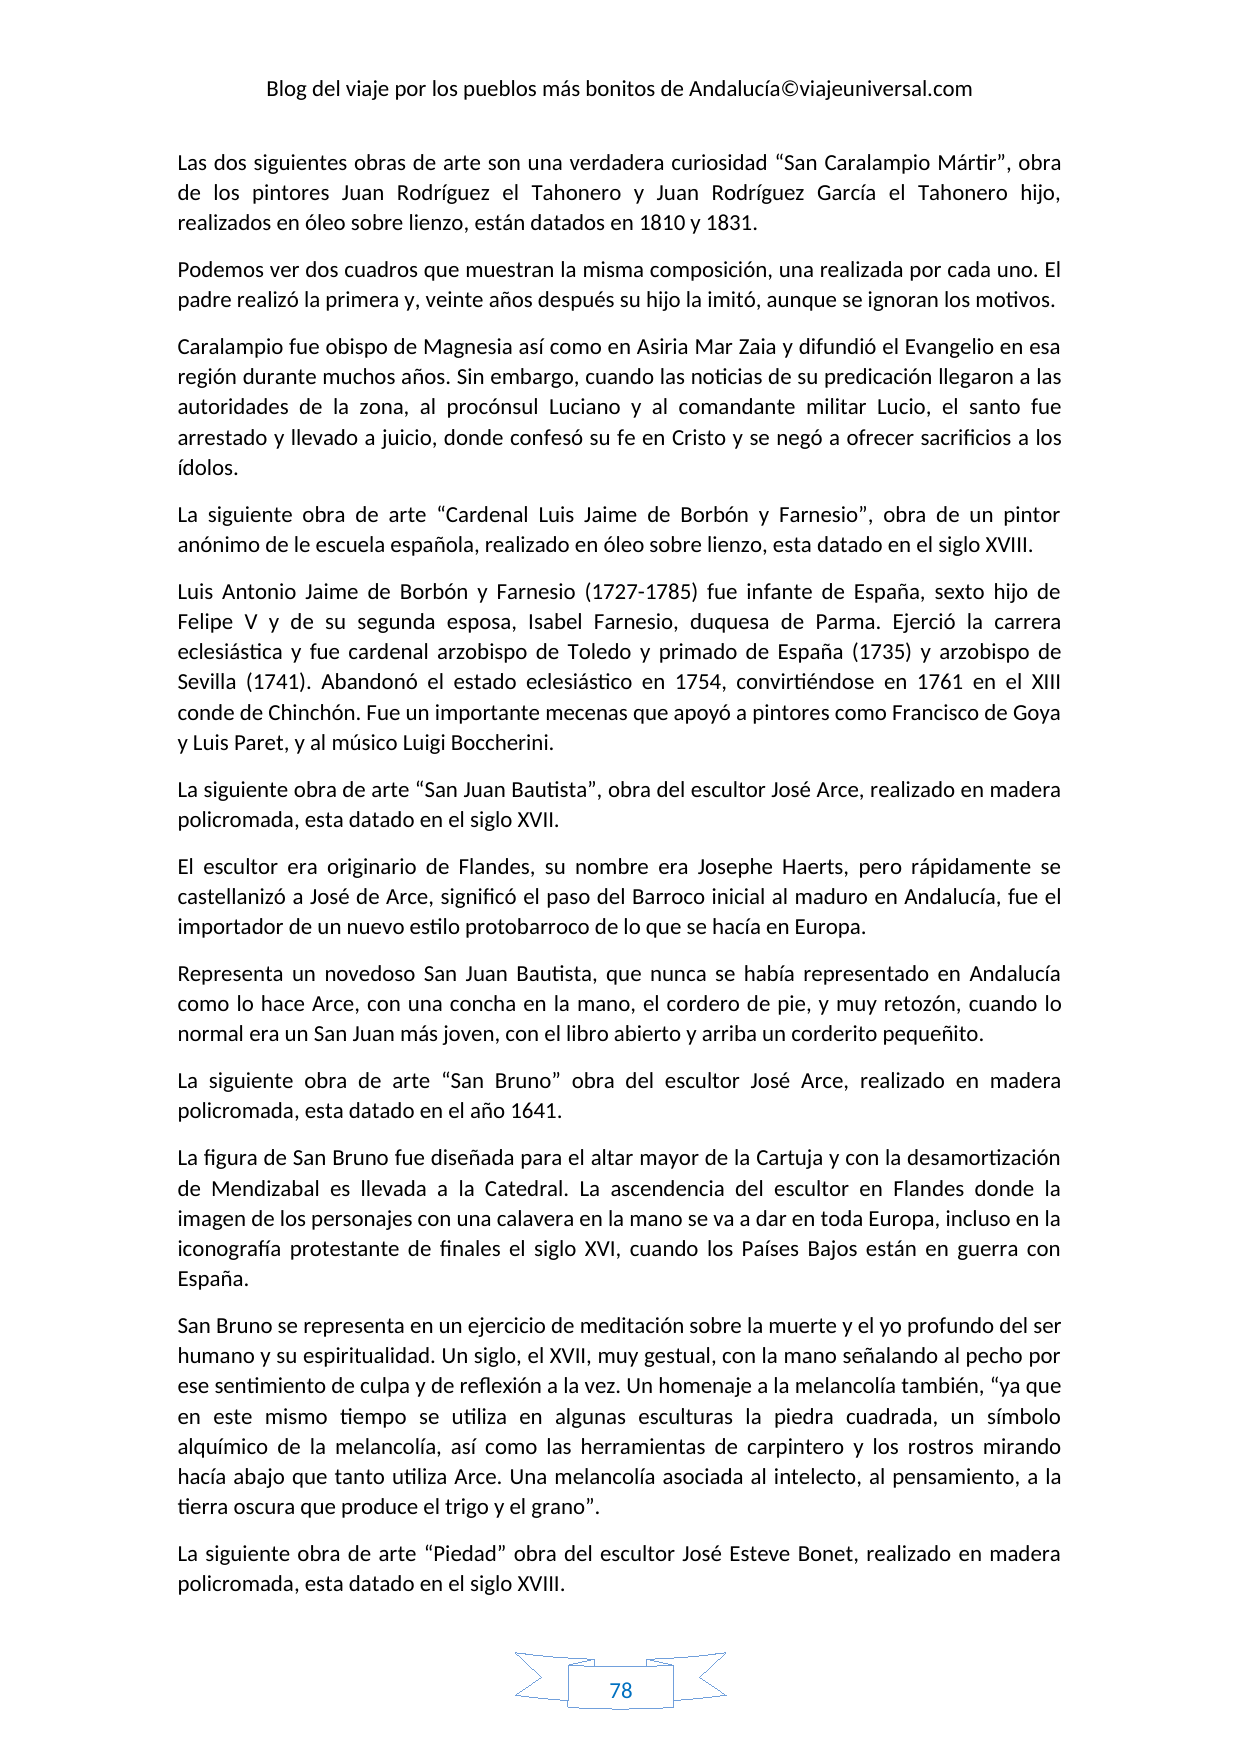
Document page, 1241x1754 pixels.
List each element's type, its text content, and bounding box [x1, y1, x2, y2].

text Podemos ver dos cuadros que muestran la misma composición, una realizada por cada uno. El padre realizó la primera y, veinte años después su hijo la imitó, aunque se ignoran los motivos. [177, 255, 1063, 313]
text Representa un novedoso San Juan Bautista, que nunca se había representado en Andalucía como lo hace Arce, con una concha en la mano, el cordero de pie, y muy retozón, cuando lo normal era un San Juan más joven, con el libro abierto y arriba un corderito pequeñito. [177, 959, 1063, 1047]
text Las dos siguientes obras de arte son una verdadera curiosidad “San Caralampio Mártir”, obra de los pintores Juan Rodríguez el Tahonero y Juan Rodríguez García el Tahonero hijo, realizados en óleo sobre lienzo, están datados en 1810 y 1831. [177, 148, 1063, 236]
text Luis Antonio Jaime de Borbón y Farnesio (1727-1785) fue infante de España, sexto hijo de Felipe V y de su segunda esposa, Isabel Farnesio, duquesa de Parma. Ejerció la carrera eclesiástica y fue cardenal arzobispo de Toledo y primado de España (1735) y arzobispo de Sevilla (1741). Abandonó el estado eclesiástico en 1754, convirtiéndose en 1761 en el XIII conde de Chinchón. Fue un importante mecenas que apoyó a pintores como Francisco de Goya y Luis Paret, y al músico Luigi Boccherini. [177, 577, 1063, 756]
text La siguiente obra de arte “Piedad” obra del escultor José Esteve Bonet, realizado en madera policromada, esta datado en el siglo XVIII. [177, 1539, 1063, 1597]
text La siguiente obra de arte “San Bruno” obra del escultor José Arce, realizado en madera policromada, esta datado en el año 1641. [177, 1066, 1063, 1124]
text Caralampio fue obispo de Magnesia así como en Asiria Mar Zaia y difundió el Evangelio en esa región durante muchos años. Sin embargo, cuando las noticias de su predicación llegaron a las autoridades de la zona, al procónsul Luciano y al comandante militar Lucio, el santo fue arrestado y llevado a juicio, donde confesó su fe en Cristo y se negó a ofrecer sacrificios a los ídolos. [177, 332, 1063, 481]
text La siguiente obra de arte “Cardenal Luis Jaime de Borbón y Farnesio”, obra de un pintor anónimo de le escuela española, realizado en óleo sobre lienzo, esta datado en el siglo XVIII. [177, 500, 1063, 558]
text La figura de San Bruno fue diseñada para el altar mayor de y con la desamortización de Mendizabal es llevada a ascendencia del escultor en Flandes donde la imagen de los personajes con una calavera en la mano se va a dar en toda Europa, incluso en la iconografía protestante de finales el siglo XVI, cuando los Países Bajos están en guerra con España. [177, 1143, 1063, 1292]
text San Bruno se representa en un ejercicio de meditación sobre la muerte y el yo profundo del ser humano y su espiritualidad. Un siglo, el XVII, muy gestual, con la mano señalando al pecho por ese sentimiento de culpa y de reflexión a la vez. Un homenaje a la melancolía también, “ya que en este mismo tiempo se utiliza en algunas esculturas la piedra cuadrada, un símbolo alquímico de la melancolía, así como las herramientas de carpintero y los rostros mirando hacía abajo que tanto utiliza Arce. Una melancolía asociada al intelecto, al pensamiento, a la tierra oscura que produce el trigo y el grano”. [177, 1311, 1063, 1520]
text El escultor era originario de Flandes, su nombre era Josephe Haerts, pero rápidamente se castellanizó a José de Arce, significó el paso del Barroco inicial al maduro en Andalucía, fue el importador de un nuevo estilo protobarroco de lo que se hacía en Europa. [177, 852, 1063, 940]
text La siguiente obra de arte “San Juan Bautista”, obra del escultor José Arce, realizado en madera policromada, esta datado en el siglo XVII. [177, 775, 1063, 833]
